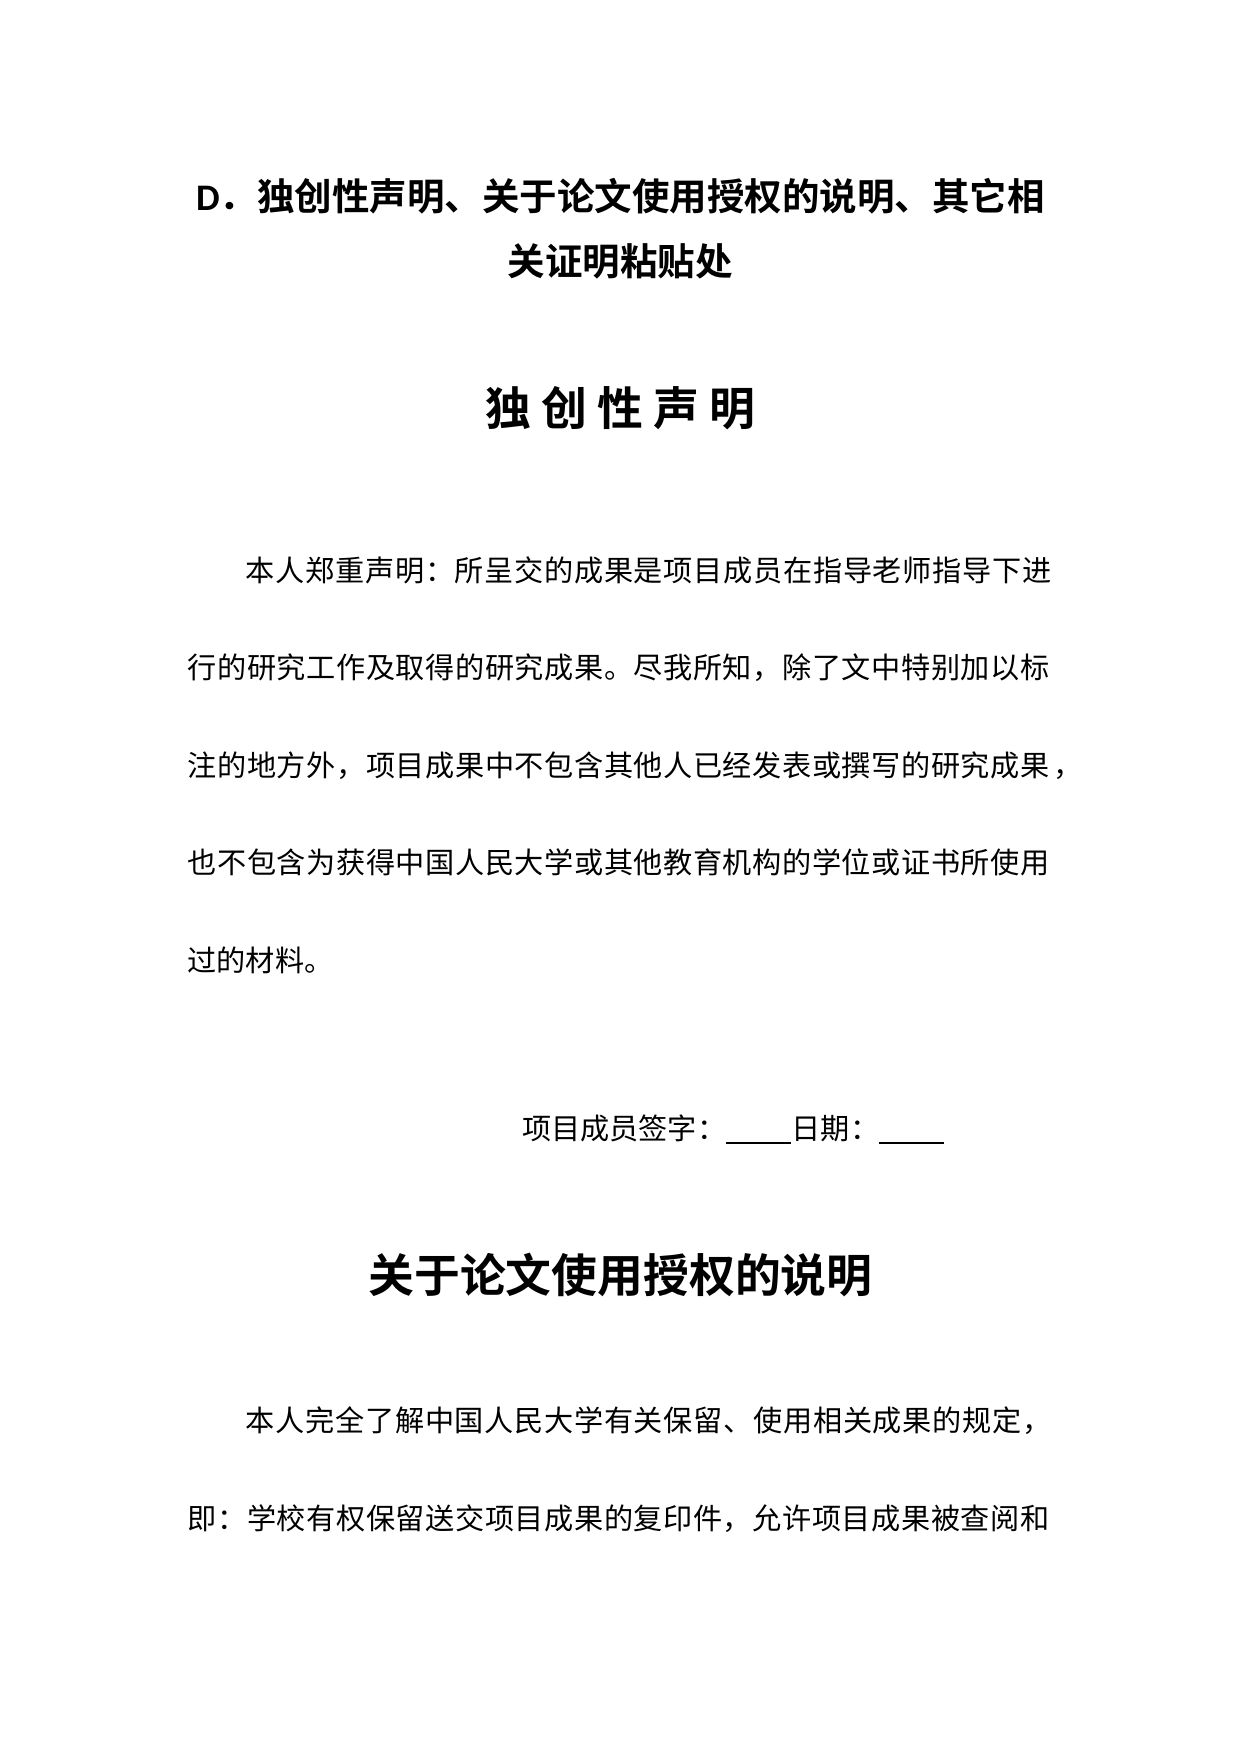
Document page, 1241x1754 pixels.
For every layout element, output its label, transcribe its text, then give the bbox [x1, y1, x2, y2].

text 独 创 性 声 明 [187, 357, 1053, 454]
text 项目成员签字： 日期： [187, 1094, 1053, 1159]
text D．独创性声明、关于论文使用授权的说明、其它相关证明粘贴处 [187, 162, 1053, 292]
text 关于论文使用授权的说明 [187, 1224, 1053, 1322]
text 本人郑重声明：所呈交的成果是项目成员在指导老师指导下进行的研究工作及取得的研究成果。尽我所知，除了文中特别加以标注的地方外，项目成果中不包含其他人已经发表或撰写的研究成果，也不包含为获得中国人民大学或其他教育机构的学位或证书所使用过的材料。 [187, 536, 1053, 991]
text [187, 1387, 1053, 1549]
